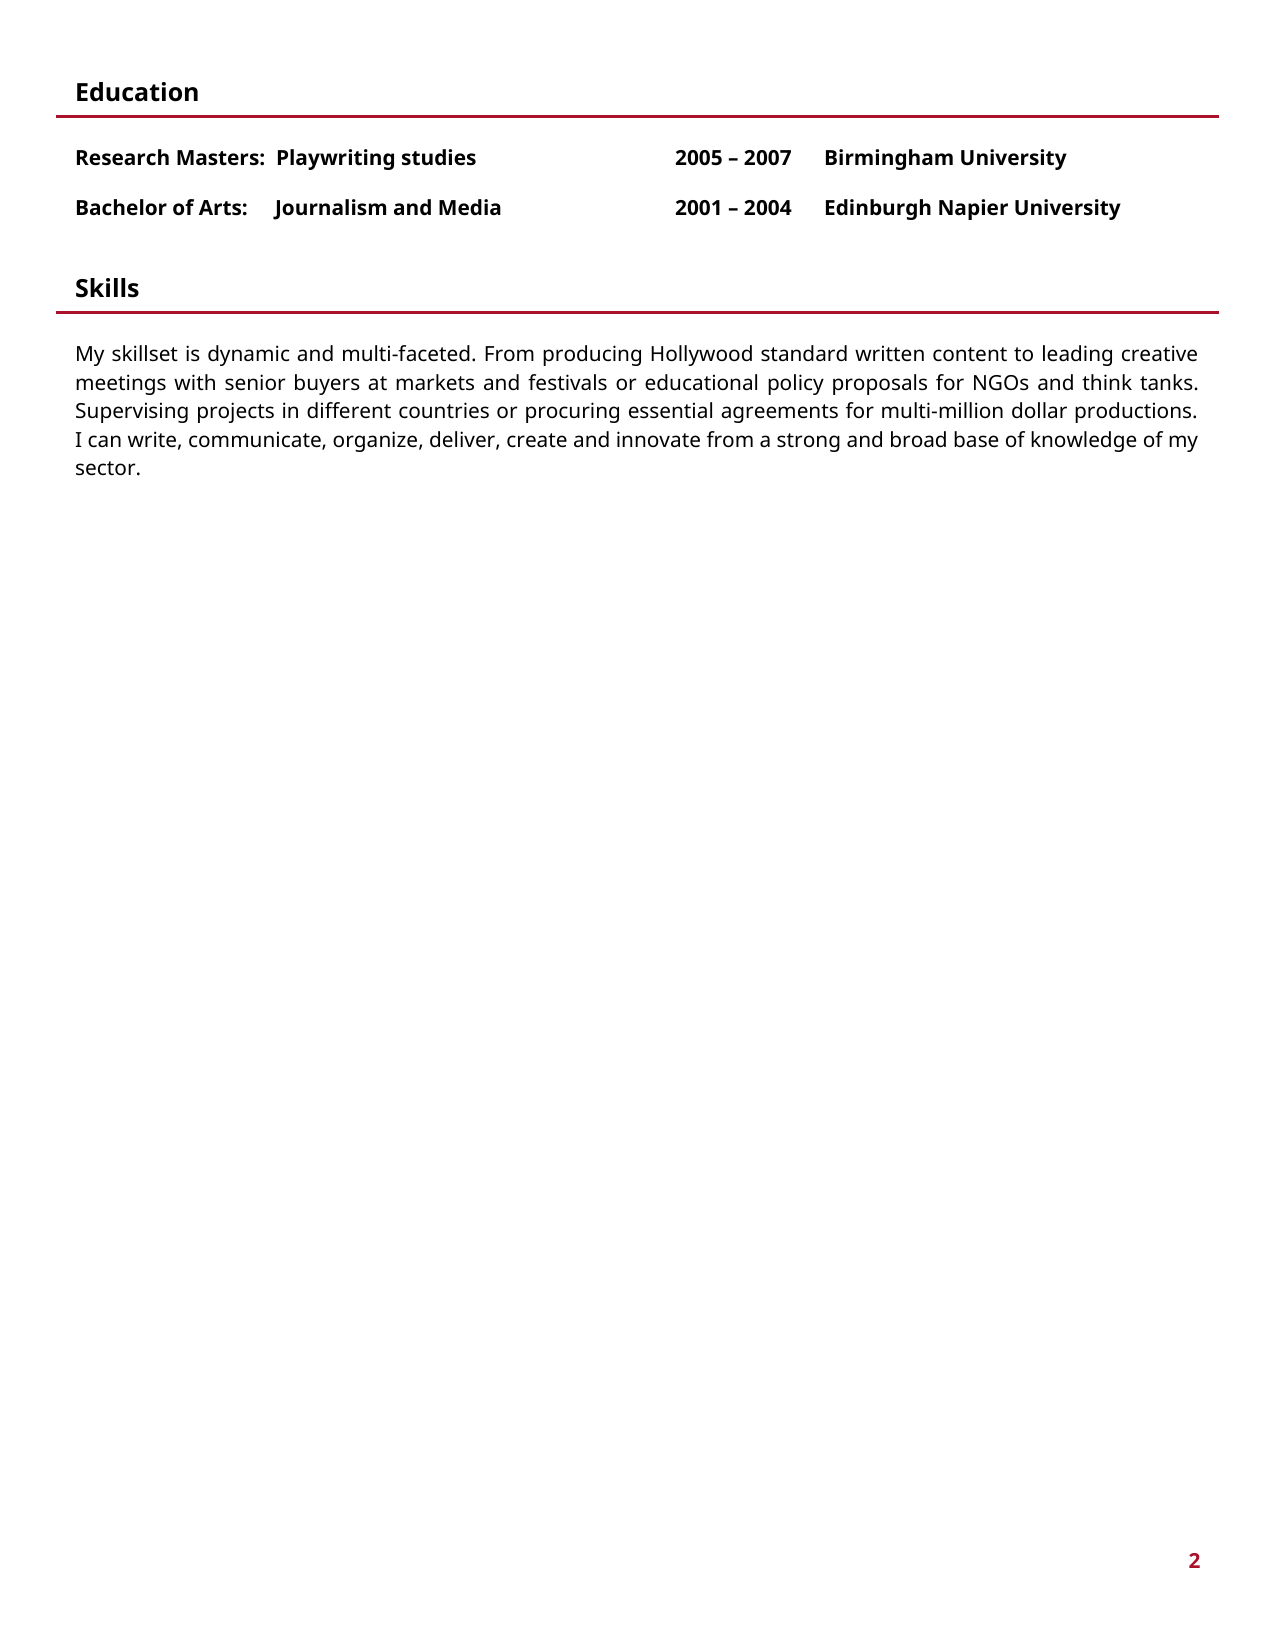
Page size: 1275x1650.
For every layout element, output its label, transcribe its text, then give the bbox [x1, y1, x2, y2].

subtitle Education [56, 75, 1219, 115]
subtitle 2001 – 2004 Edinburgh Napier University [75, 193, 1200, 221]
subtitle 2005 – 2007 Birmingham University [75, 143, 1200, 172]
subtitle Skills [56, 271, 1219, 311]
